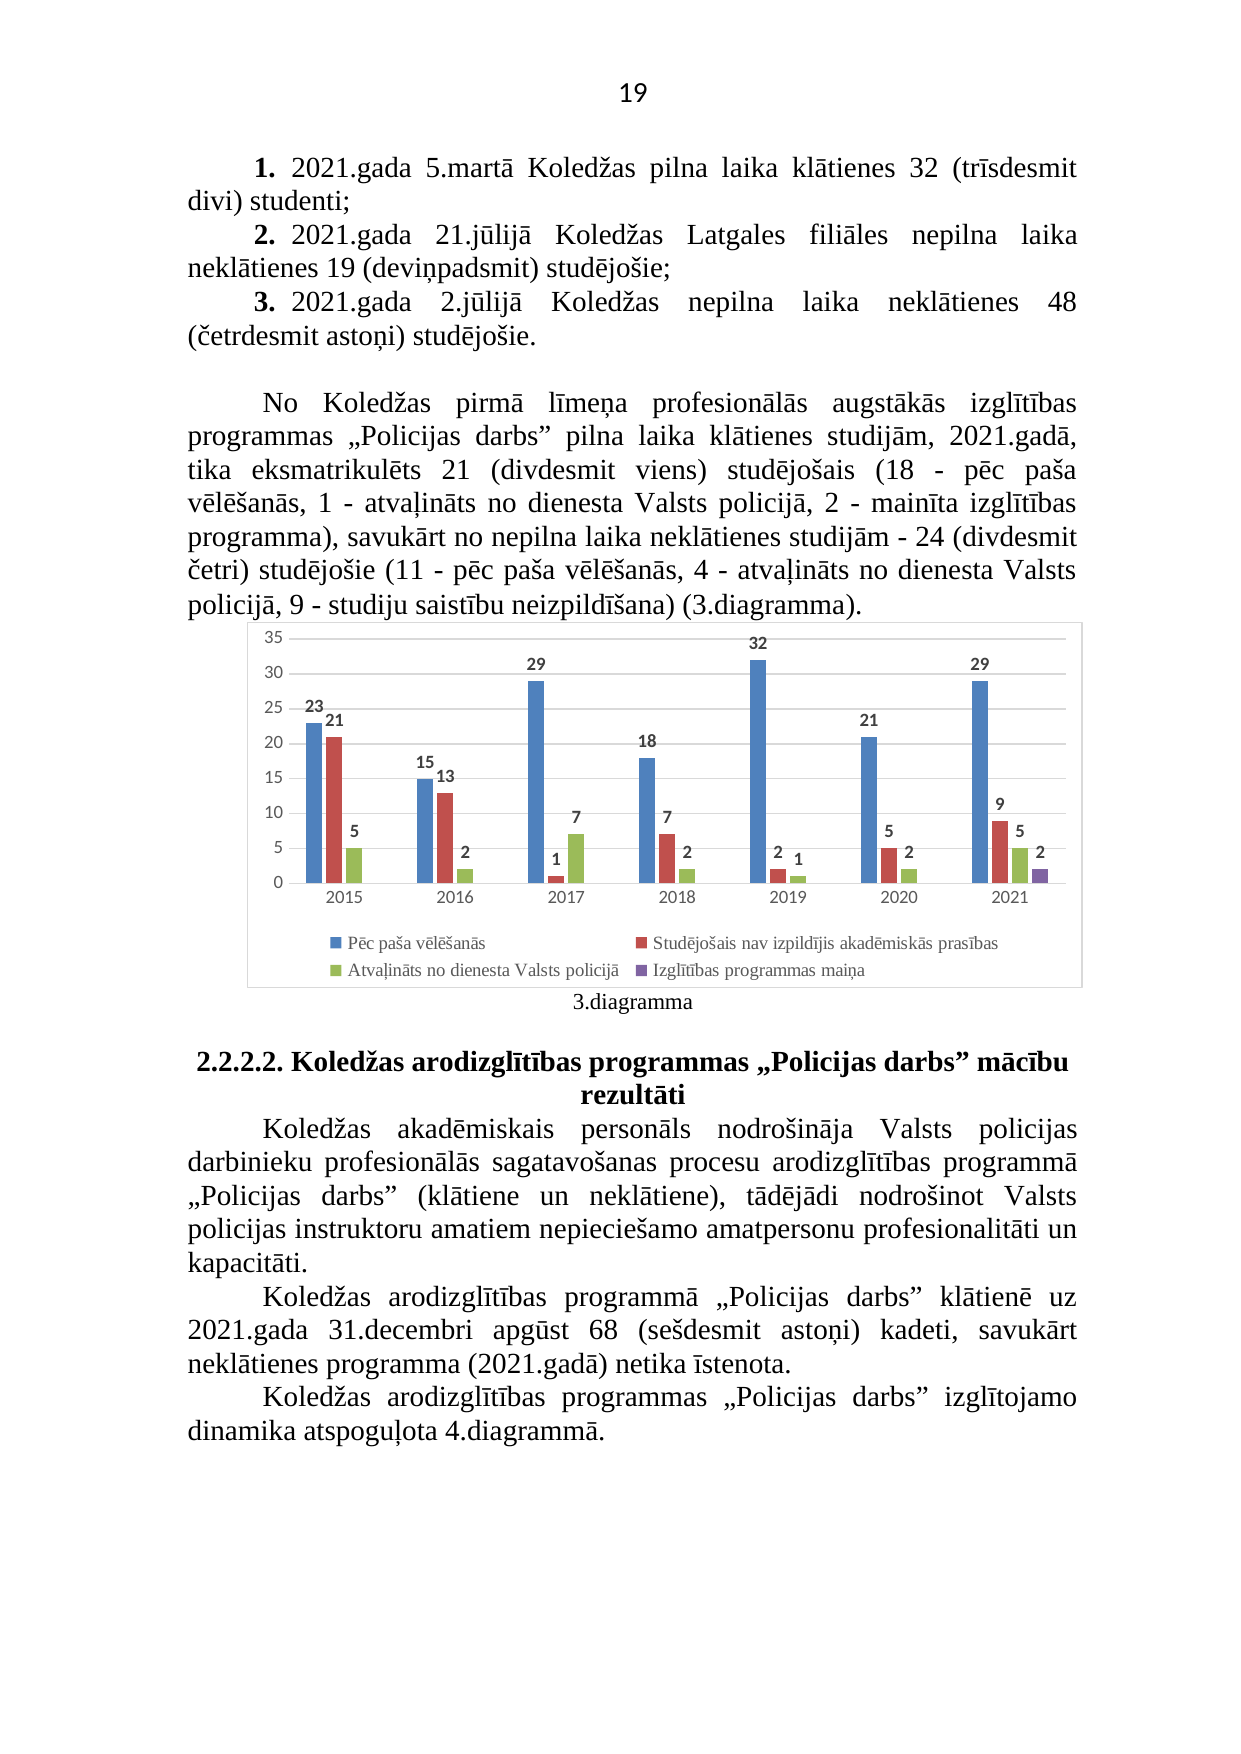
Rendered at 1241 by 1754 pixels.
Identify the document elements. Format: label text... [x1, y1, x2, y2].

list 2021.gada 21.jūlijā Koledžas Latgales filiāles nepilna laika neklātienes 19 (deviņpadsmit) studējošie; [187, 217, 1078, 284]
list 2021.gada 5.martā Koledžas pilna laika klātienes 32 (trīsdesmit divi) studenti; [187, 150, 1078, 217]
subtitle 2.2.2.2. Koledžas arodizglītības programmas „Policijas darbs” mācību rezultāti [187, 1044, 1078, 1111]
text No Koledžas pirmā līmeņa profesionālās augstākās izglītības programmas „Policijas darbs” pilna laika klātienes studijām, 2021.gadā, tika eksmatrikulēts 21 (divdesmit viens) studējošais (18 - pēc paša vēlēšanās, 1 - atvaļināts no dienesta Valsts policijā, 2 - mainīta izglītības programma), savukārt no nepilna laika neklātienes studijām - 24 (divdesmit četri) studējošie (11 - pēc paša vēlēšanās, 4 - atvaļināts no dienesta Valsts policijā, 9 - studiju saistību neizpildīšana) (3.diagramma). [187, 385, 1078, 622]
text Koledžas arodizglītības programmā „Policijas darbs” klātienē uz 2021.gada 31.decembri apgūst 68 (sešdesmit astoņi) kadeti, savukārt neklātienes programma (2021.gadā) netika īstenota. [187, 1279, 1078, 1379]
text 3.diagramma [187, 622, 1078, 1015]
text Koledžas akadēmiskais personāls nodrošināja Valsts policijas darbinieku profesionālās sagatavošanas procesu arodizglītības programmā „Policijas darbs” (klātiene un neklātiene), tādējādi nodrošinot Valsts policijas instruktoru amatiem nepieciešamo amatpersonu profesionalitāti un kapacitāti. [187, 1111, 1078, 1279]
text Koledžas arodizglītības programmas „Policijas darbs” izglītojamo dinamika atspoguļota 4.diagrammā. [187, 1379, 1078, 1446]
list 2021.gada 2.jūlijā Koledžas nepilna laika neklātienes 48 (četrdesmit astoņi) studējošie. [187, 284, 1078, 351]
